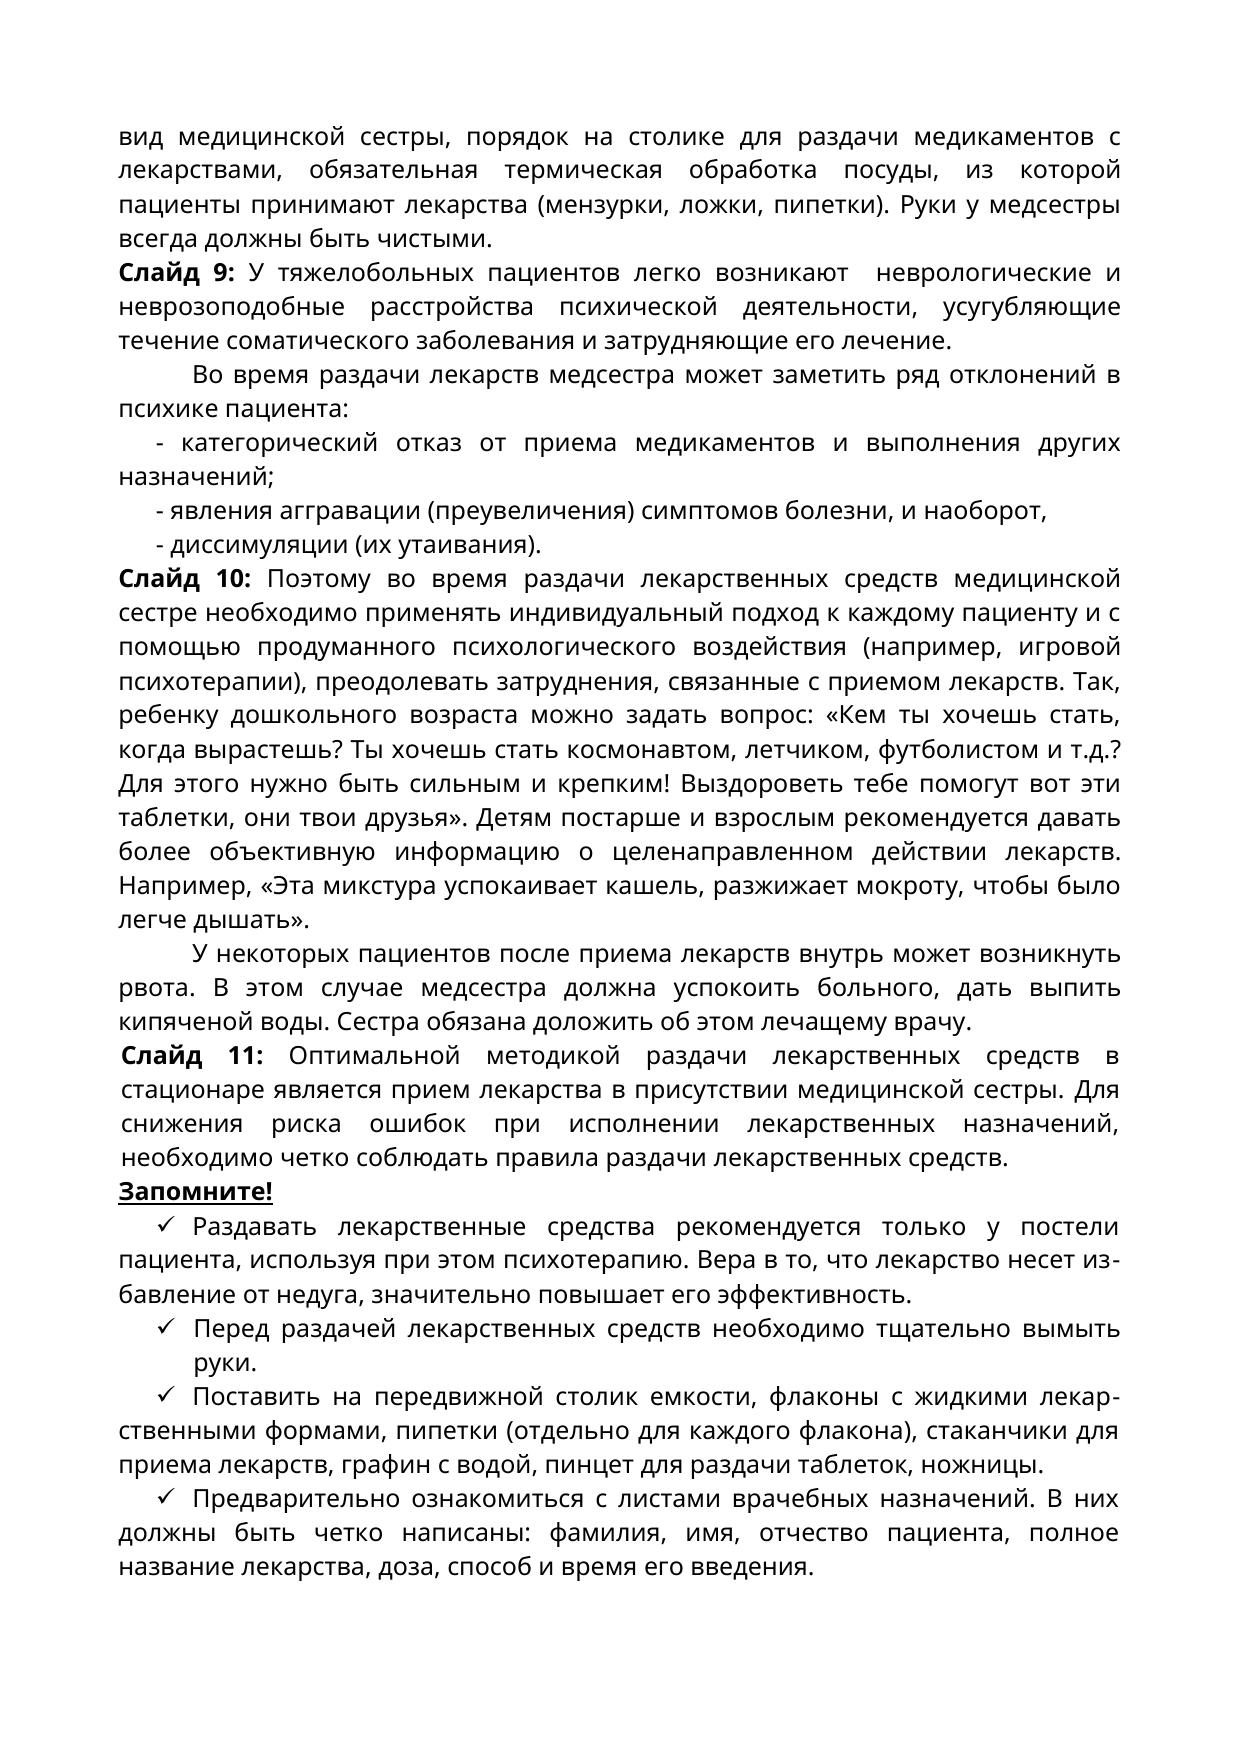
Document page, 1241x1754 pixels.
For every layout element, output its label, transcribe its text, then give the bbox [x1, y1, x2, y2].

list Поставить на передвижной столик емкости, флаконы с жидкими лекарственными формами, пипетки (отдельно для каждого флакона), стаканчики для приема лекарств, графин с водой, пинцет для раздачи таблеток, ножницы. [118, 1378, 1120, 1481]
text Слайд 10: Поэтому во время раздачи лекарственных средств медицинской сестре необходимо применять индивидуальный подход к каждому пациенту и с помощью продуманного психологического воздействия (например, игровой психотерапии), преодолевать затруднения, связанные с приемом лекарств. Так, ребенку дошкольного возраста можно задать вопрос: «Кем ты хочешь стать, когда вырастешь? Ты хочешь стать космонавтом, летчиком, футболистом и т.д.? Для этого нужно быть сильным и крепким! Выздороветь тебе помогут вот эти таблетки, они твои друзья». Детям постарше и взрослым рекомендуется давать более объективную информацию о целенаправленном действии лекарств. Например, «Эта микстура успокаивает кашель, разжижает мокроту, чтобы было легче дышать». [118, 561, 1122, 936]
text Во время раздачи лекарств медсестра может заметить ряд отклонений в психике пациента: [118, 357, 1122, 425]
text - явления аггравации (преувеличения) симптомов болезни, и наоборот, [118, 493, 1122, 527]
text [118, 118, 1122, 254]
text - категорический отказ от приема медикаментов и выполнения других назначений; [118, 425, 1122, 493]
list Раздавать лекарственные средства рекомендуется только у постели пациента, используя при этом психотерапию. Вера в то, что лекарство несет избавление от недуга, значительно повышает его эффективность. [118, 1208, 1120, 1310]
text У некоторых пациентов после приема лекарств внутрь может возникнуть рвота. В этом случае медсестра должна успокоить больного, дать выпить кипяченой воды. Сестра обязана доложить об этом лечащему врачу. [118, 936, 1122, 1038]
text Слайд 9: У тяжелобольных пациентов легко возникают неврологические и неврозоподобные расстройства психической деятельности, усугубляющие течение соматического заболевания и затрудняющие его лечение. [118, 254, 1122, 357]
text - диссимуляции (их утаивания). [118, 527, 1122, 561]
text Слайд 11: Оптимальной методикой раздачи лекарственных средств в стационаре является прием лекарства в присутствии медицинской сестры. Для снижения риска ошибок при исполнении лекарственных назначений, необходимо четко соблюдать правила раздачи лекарственных средств. [121, 1038, 1120, 1174]
list Предварительно ознакомиться с листами врачебных назначений. В них должны быть четко написаны: фамилия, имя, отчество пациента, полное название лекарства, доза, способ и время его введения. [118, 1481, 1120, 1583]
list Перед раздачей лекарственных средств необходимо тщательно вымыть руки. [156, 1310, 1122, 1378]
text Запомните! [118, 1174, 1122, 1208]
